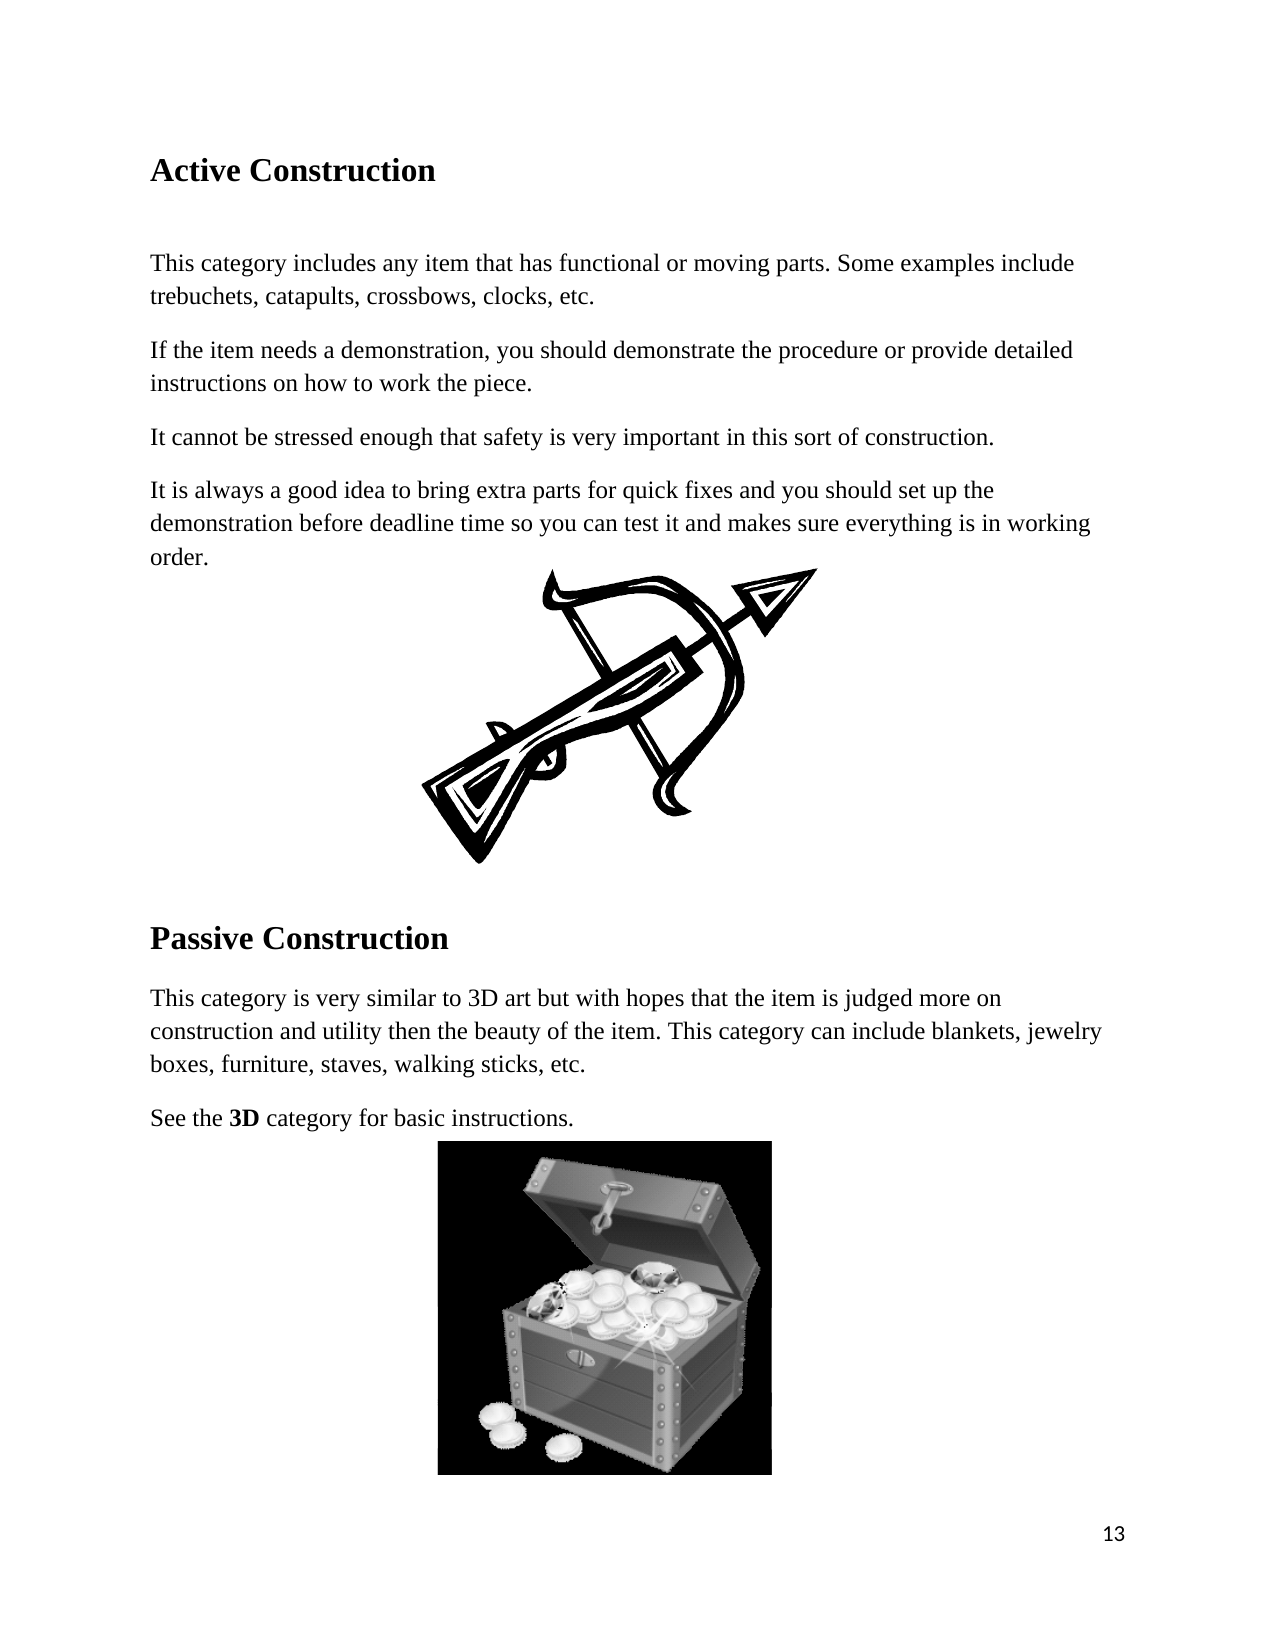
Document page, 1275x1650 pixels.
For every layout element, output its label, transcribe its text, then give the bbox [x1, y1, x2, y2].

text See the 3D category for basic instructions. [150, 1103, 1125, 1132]
text It is always a good idea to bring extra parts for quick fixes and you should set up the demonstration before deadline time so you can test it and makes sure everything is in working order. [150, 476, 1125, 570]
text Passive Construction [150, 918, 1125, 957]
text This category includes any item that has functional or moving parts. Some examples include trebuchets, catapults, crossbows, clocks, etc. [150, 215, 1125, 310]
text This category is very similar to 3D art but with hopes that the item is judged more on construction and utility then the beauty of the item. This category can include blankets, jewelry boxes, furniture, staves, walking sticks, etc. [150, 983, 1125, 1078]
text Active Construction [150, 150, 1125, 188]
text It cannot be stressed enough that safety is very important in this sort of construction. [150, 422, 1125, 450]
text If the item needs a demonstration, you should demonstrate the procedure or provide detailed instructions on how to work the piece. [150, 335, 1125, 397]
